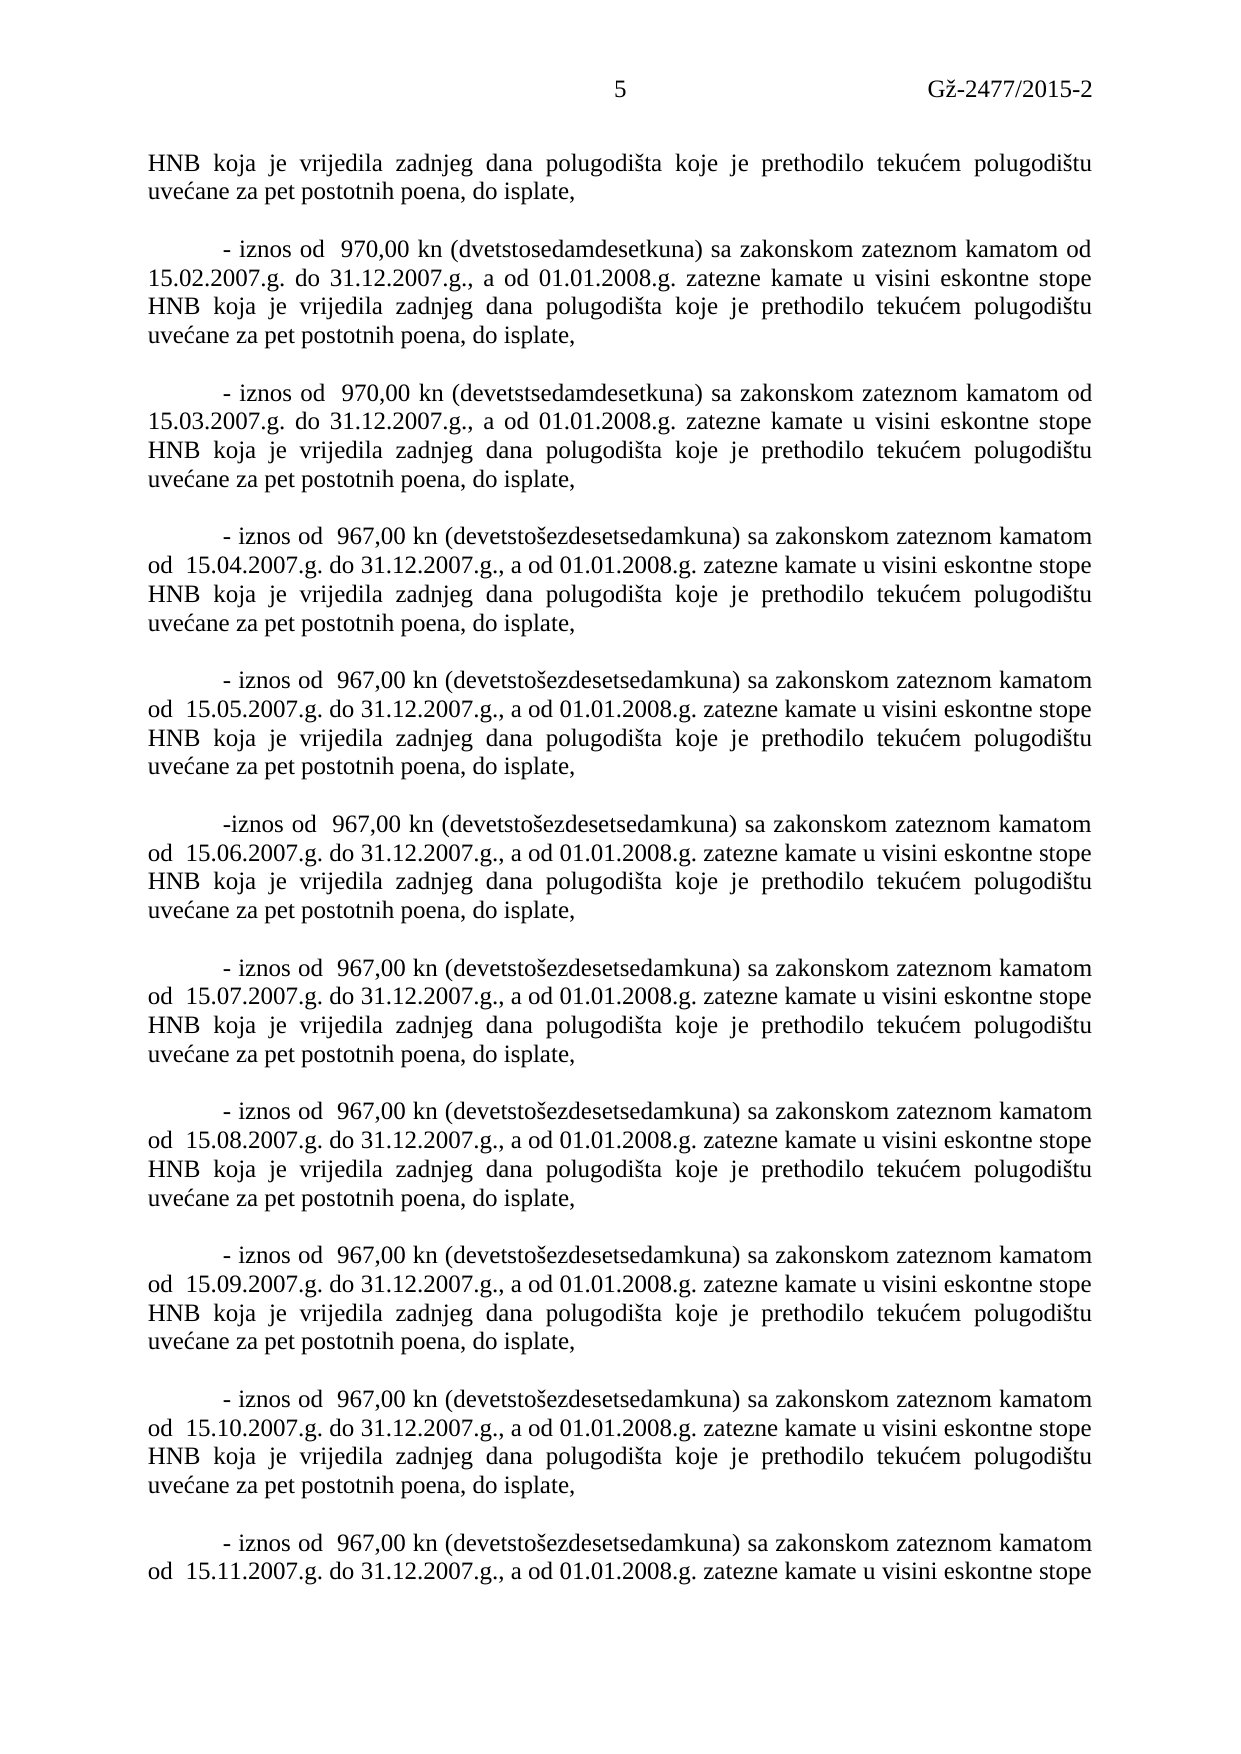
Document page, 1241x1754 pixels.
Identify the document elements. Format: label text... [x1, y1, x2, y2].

text - iznos od 967,00 kn (devetstošezdesetsedamkuna) sa zakonskom zateznom kamatom od 15.09.2007.g. do 31.12.2007.g., a od 01.01.2008.g. zatezne kamate u visini eskontne stope HNB koja je vrijedila zadnjeg dana polugodišta koje je prethodilo tekućem polugodištu uvećane za pet postotnih poena, do isplate, [148, 1240, 1093, 1355]
text - iznos od 970,00 kn (dvetstosedamdesetkuna) sa zakonskom zateznom kamatom od 15.02.2007.g. do 31.12.2007.g., a od 01.01.2008.g. zatezne kamate u visini eskontne stope HNB koja je vrijedila zadnjeg dana polugodišta koje je prethodilo tekućem polugodištu uvećane za pet postotnih poena, do isplate, [148, 234, 1093, 349]
text - iznos od 967,00 kn (devetstošezdesetsedamkuna) sa zakonskom zateznom kamatom od 15.05.2007.g. do 31.12.2007.g., a od 01.01.2008.g. zatezne kamate u visini eskontne stope HNB koja je vrijedila zadnjeg dana polugodišta koje je prethodilo tekućem polugodištu uvećane za pet postotnih poena, do isplate, [148, 665, 1093, 780]
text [148, 148, 1093, 205]
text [148, 1528, 1093, 1585]
text - iznos od 970,00 kn (devetstsedamdesetkuna) sa zakonskom zateznom kamatom od 15.03.2007.g. do 31.12.2007.g., a od 01.01.2008.g. zatezne kamate u visini eskontne stope HNB koja je vrijedila zadnjeg dana polugodišta koje je prethodilo tekućem polugodištu uvećane za pet postotnih poena, do isplate, [148, 378, 1093, 493]
text - iznos od 967,00 kn (devetstošezdesetsedamkuna) sa zakonskom zateznom kamatom od 15.08.2007.g. do 31.12.2007.g., a od 01.01.2008.g. zatezne kamate u visini eskontne stope HNB koja je vrijedila zadnjeg dana polugodišta koje je prethodilo tekućem polugodištu uvećane za pet postotnih poena, do isplate, [148, 1096, 1093, 1211]
text - iznos od 967,00 kn (devetstošezdesetsedamkuna) sa zakonskom zateznom kamatom od 15.04.2007.g. do 31.12.2007.g., a od 01.01.2008.g. zatezne kamate u visini eskontne stope HNB koja je vrijedila zadnjeg dana polugodišta koje je prethodilo tekućem polugodištu uvećane za pet postotnih poena, do isplate, [148, 521, 1093, 636]
text - iznos od 967,00 kn (devetstošezdesetsedamkuna) sa zakonskom zateznom kamatom od 15.10.2007.g. do 31.12.2007.g., a od 01.01.2008.g. zatezne kamate u visini eskontne stope HNB koja je vrijedila zadnjeg dana polugodišta koje je prethodilo tekućem polugodištu uvećane za pet postotnih poena, do isplate, [148, 1384, 1093, 1499]
text - iznos od 967,00 kn (devetstošezdesetsedamkuna) sa zakonskom zateznom kamatom od 15.07.2007.g. do 31.12.2007.g., a od 01.01.2008.g. zatezne kamate u visini eskontne stope HNB koja je vrijedila zadnjeg dana polugodišta koje je prethodilo tekućem polugodištu uvećane za pet postotnih poena, do isplate, [148, 953, 1093, 1068]
text -iznos od 967,00 kn (devetstošezdesetsedamkuna) sa zakonskom zateznom kamatom od 15.06.2007.g. do 31.12.2007.g., a od 01.01.2008.g. zatezne kamate u visini eskontne stope HNB koja je vrijedila zadnjeg dana polugodišta koje je prethodilo tekućem polugodištu uvećane za pet postotnih poena, do isplate, [148, 809, 1093, 924]
